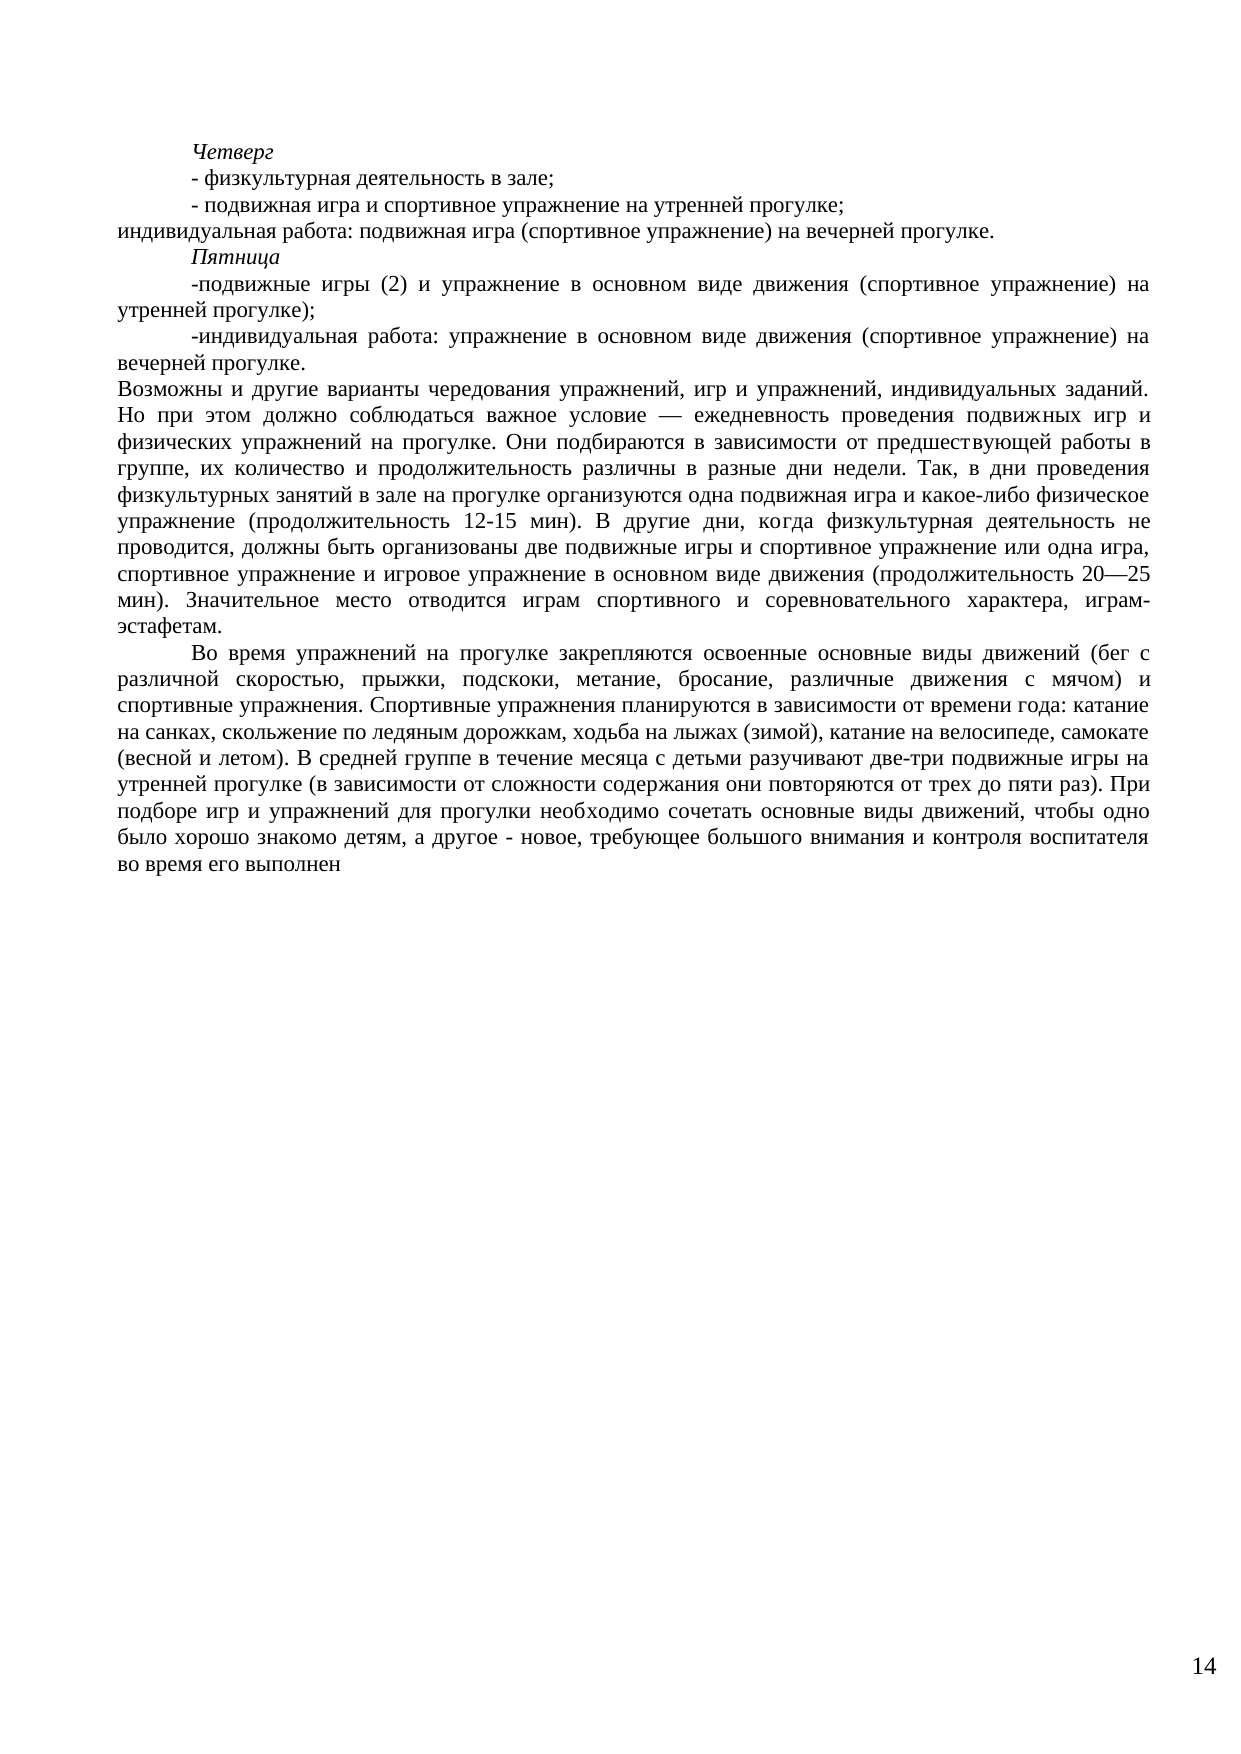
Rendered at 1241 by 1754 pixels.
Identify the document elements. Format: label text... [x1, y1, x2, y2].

text индивидуальная работа: подвижная игра (спортивное упражнение) на вечерней прогулке. [117, 217, 1151, 243]
text -индивидуальная работа: упражнение в основном виде движения (спортивное упражнение) на вечерней прогулке. [117, 322, 1151, 375]
text Во время упражнений на прогулке закрепляются освоенные основные виды движений (бег с различной скоростью, прыжки, подскоки, метание, бросание, различные движения с мячом) и спортивные упражнения. Спортивные упражнения планируются в зависимости от времени года: катание на санках, скольжение по ледяным дорожкам, ходьба на лыжах (зимой), катание на велосипеде, самокате (весной и летом). В средней группе в течение месяца с детьми разучивают две-три подвижные игры на утренней прогулке (в зависимости от сложности содержания они повторяются от трех до пяти раз). При подборе игр и упражнений для прогулки необходимо сочетать основные виды движений, чтобы одно было хорошо знакомо детям, а другое - новое, требующее большого внимания и контроля воспитателя во время его выполнен [117, 639, 1151, 876]
text -подвижные игры (2) и упражнение в основном виде движения (спортивное упражнение) на утренней прогулке); [117, 270, 1151, 322]
text - подвижная игра и спортивное упражнение на утренней прогулке; [117, 191, 1151, 217]
text - физкультурная деятельность в зале; [117, 164, 1151, 191]
text Пятница [117, 243, 1151, 270]
text Возможны и другие варианты чередования упражнений, игр и упражнений, индивидуальных заданий. Но при этом должно соблюдаться важное условие — ежедневность проведения подвижных игр и физических упражнений на прогулке. Они подбираются в зависимости от предшествующей работы в группе, их количество и продолжительность различны в разные дни недели. Так, в дни проведения физкультурных занятий в зале на прогулке организуются одна подвижная игра и какое-либо физическое упражнение (продолжительность 12-15 мин). В другие дни, когда физкультурная деятельность не проводится, должны быть организованы две подвижные игры и спортивное упражнение или одна игра, спортивное упражнение и игровое упражнение в основном виде движения (продолжительность 20—25 мин). Значительное место отводится играм спортивного и соревновательного характера, играм-эстафетам. [117, 375, 1151, 639]
text Четверг [117, 138, 1151, 164]
